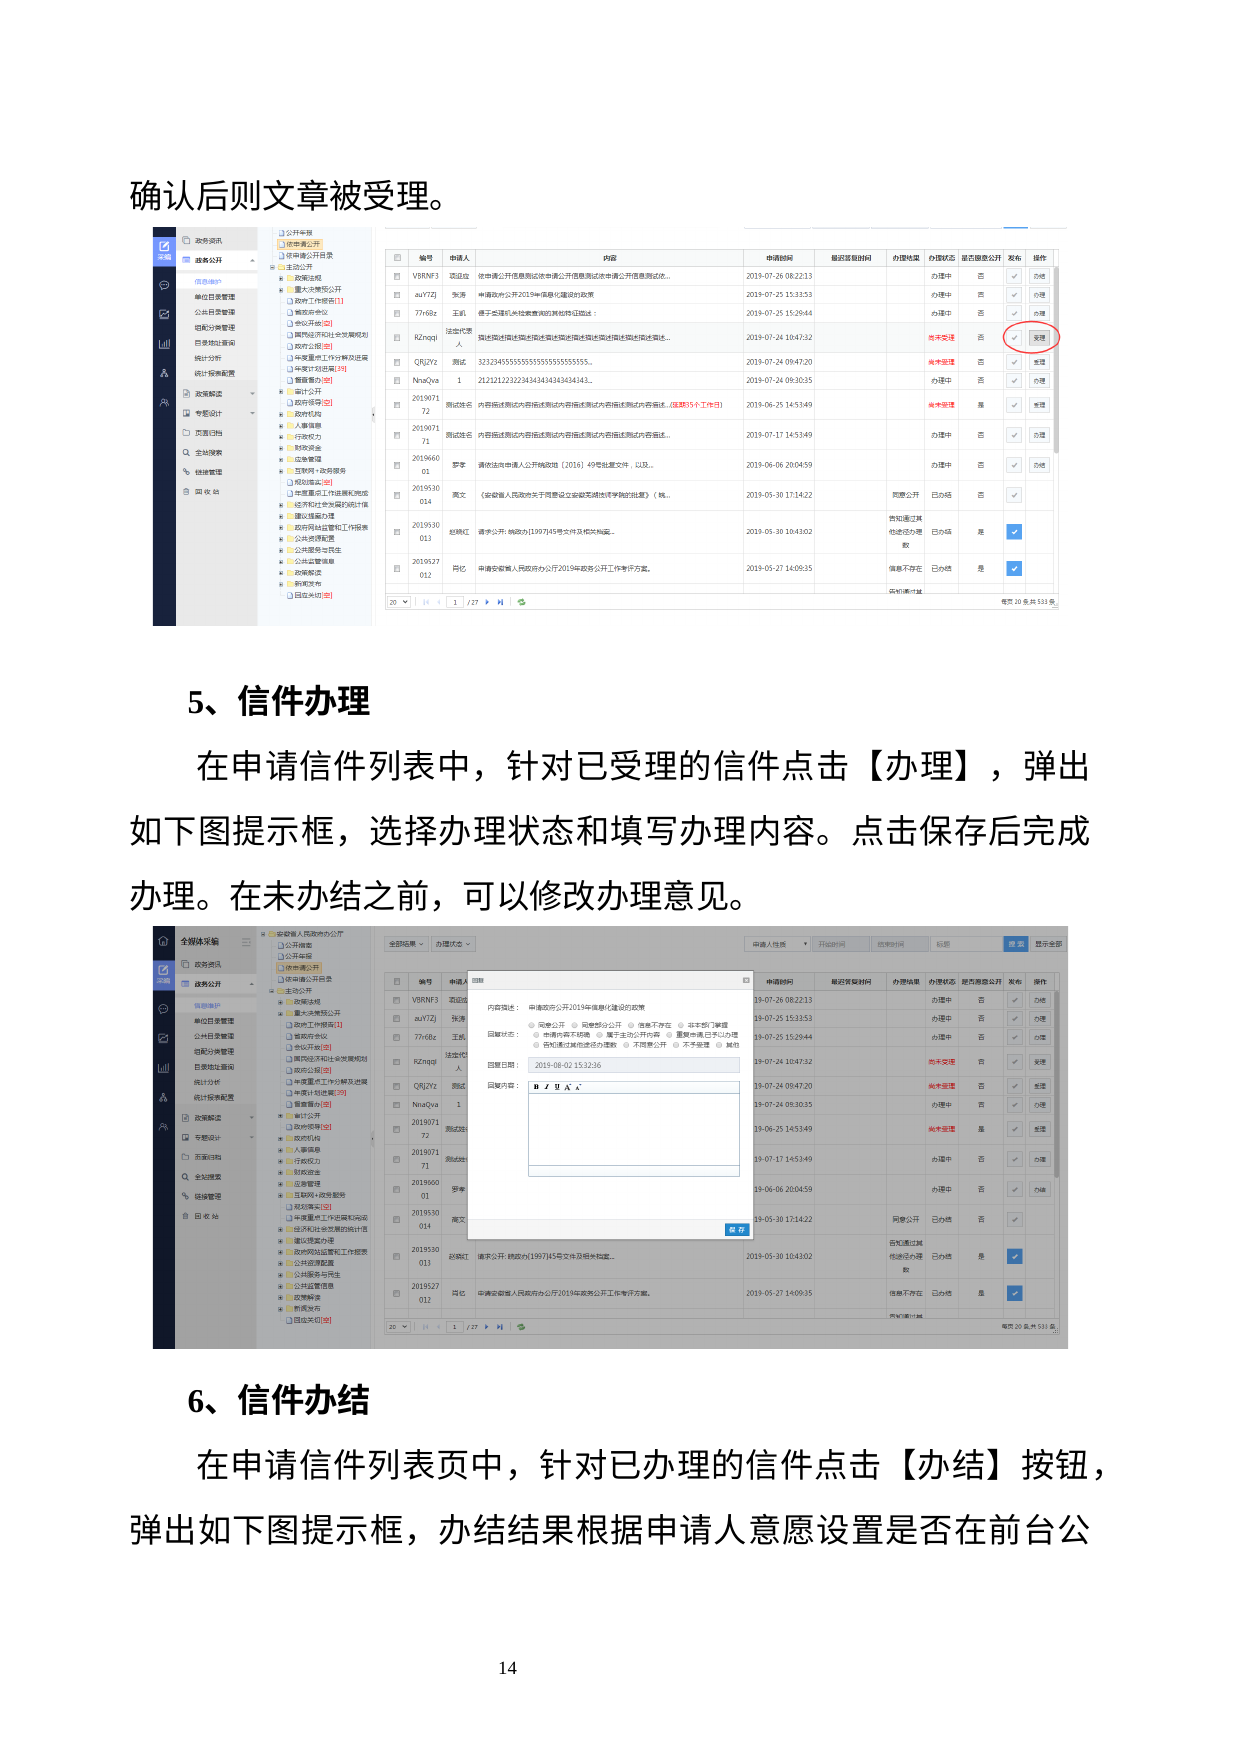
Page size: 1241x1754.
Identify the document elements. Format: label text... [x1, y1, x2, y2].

list 6、信件办结 [187, 1366, 1092, 1431]
picture [152, 926, 1069, 1349]
list 5、信件办理 [187, 666, 1092, 731]
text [129, 162, 1092, 227]
text 在申请信件列表中，针对已受理的信件点击【办理】，弹出如下图提示框，选择办理状态和填写办理内容。点击保存后完成办理。在未办结之前，可以修改办理意见。 [129, 731, 1092, 926]
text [129, 1431, 1092, 1561]
picture [152, 227, 1069, 626]
